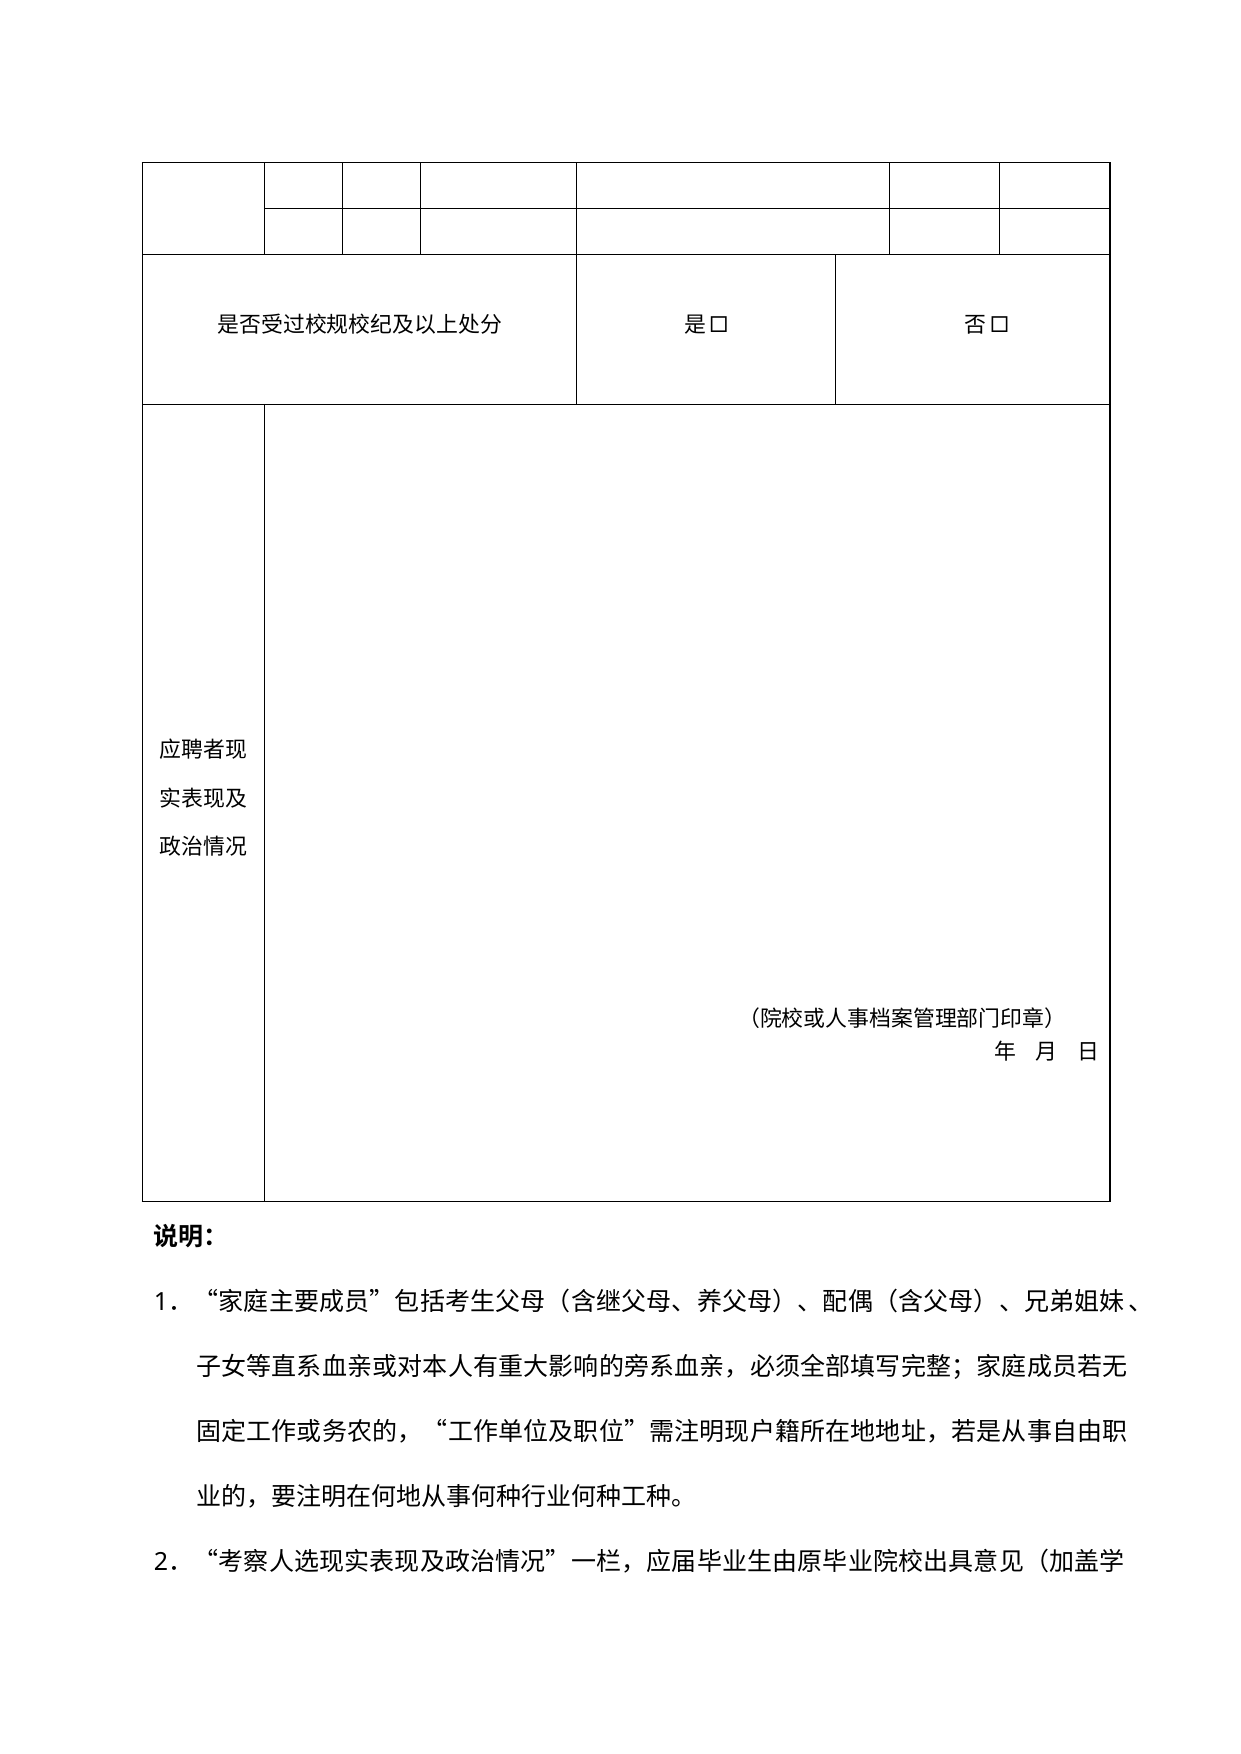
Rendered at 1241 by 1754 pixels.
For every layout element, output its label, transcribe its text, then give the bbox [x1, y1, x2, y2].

table_cell [343, 209, 420, 254]
table_cell [1000, 209, 1109, 254]
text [153, 1527, 1129, 1592]
text 1．“家庭主要成员”包括考生父母（含继父母、养父母）、配偶（含父母）、兄弟姐妹、子女等直系血亲或对本人有重大影响的旁系血亲，必须全部填写完整；家庭成员若无固定工作或务农的，“工作单位及职位”需注明现户籍所在地地址，若是从事自由职业的，要注明在何地从事何种行业何种工种。 [153, 1267, 1129, 1527]
text 说明： [153, 1202, 1098, 1267]
table_cell [577, 163, 889, 208]
table_cell 应聘者现实表现及政治情况 [143, 405, 264, 1201]
table_cell 是否受过校规校纪及以上处分 [143, 255, 576, 404]
table_cell [890, 209, 999, 254]
table_cell [421, 209, 576, 254]
table_cell [265, 163, 342, 208]
table_cell [1000, 163, 1109, 208]
table_cell [343, 163, 420, 208]
table_cell （院校或人事档案管理部门印章） 年 月 日 [265, 405, 1109, 1201]
table_cell 否 [836, 255, 1109, 404]
table_cell [421, 163, 576, 208]
table_cell 是 [577, 255, 835, 404]
table_cell [577, 209, 889, 254]
table_cell [265, 209, 342, 254]
table_cell [890, 163, 999, 208]
